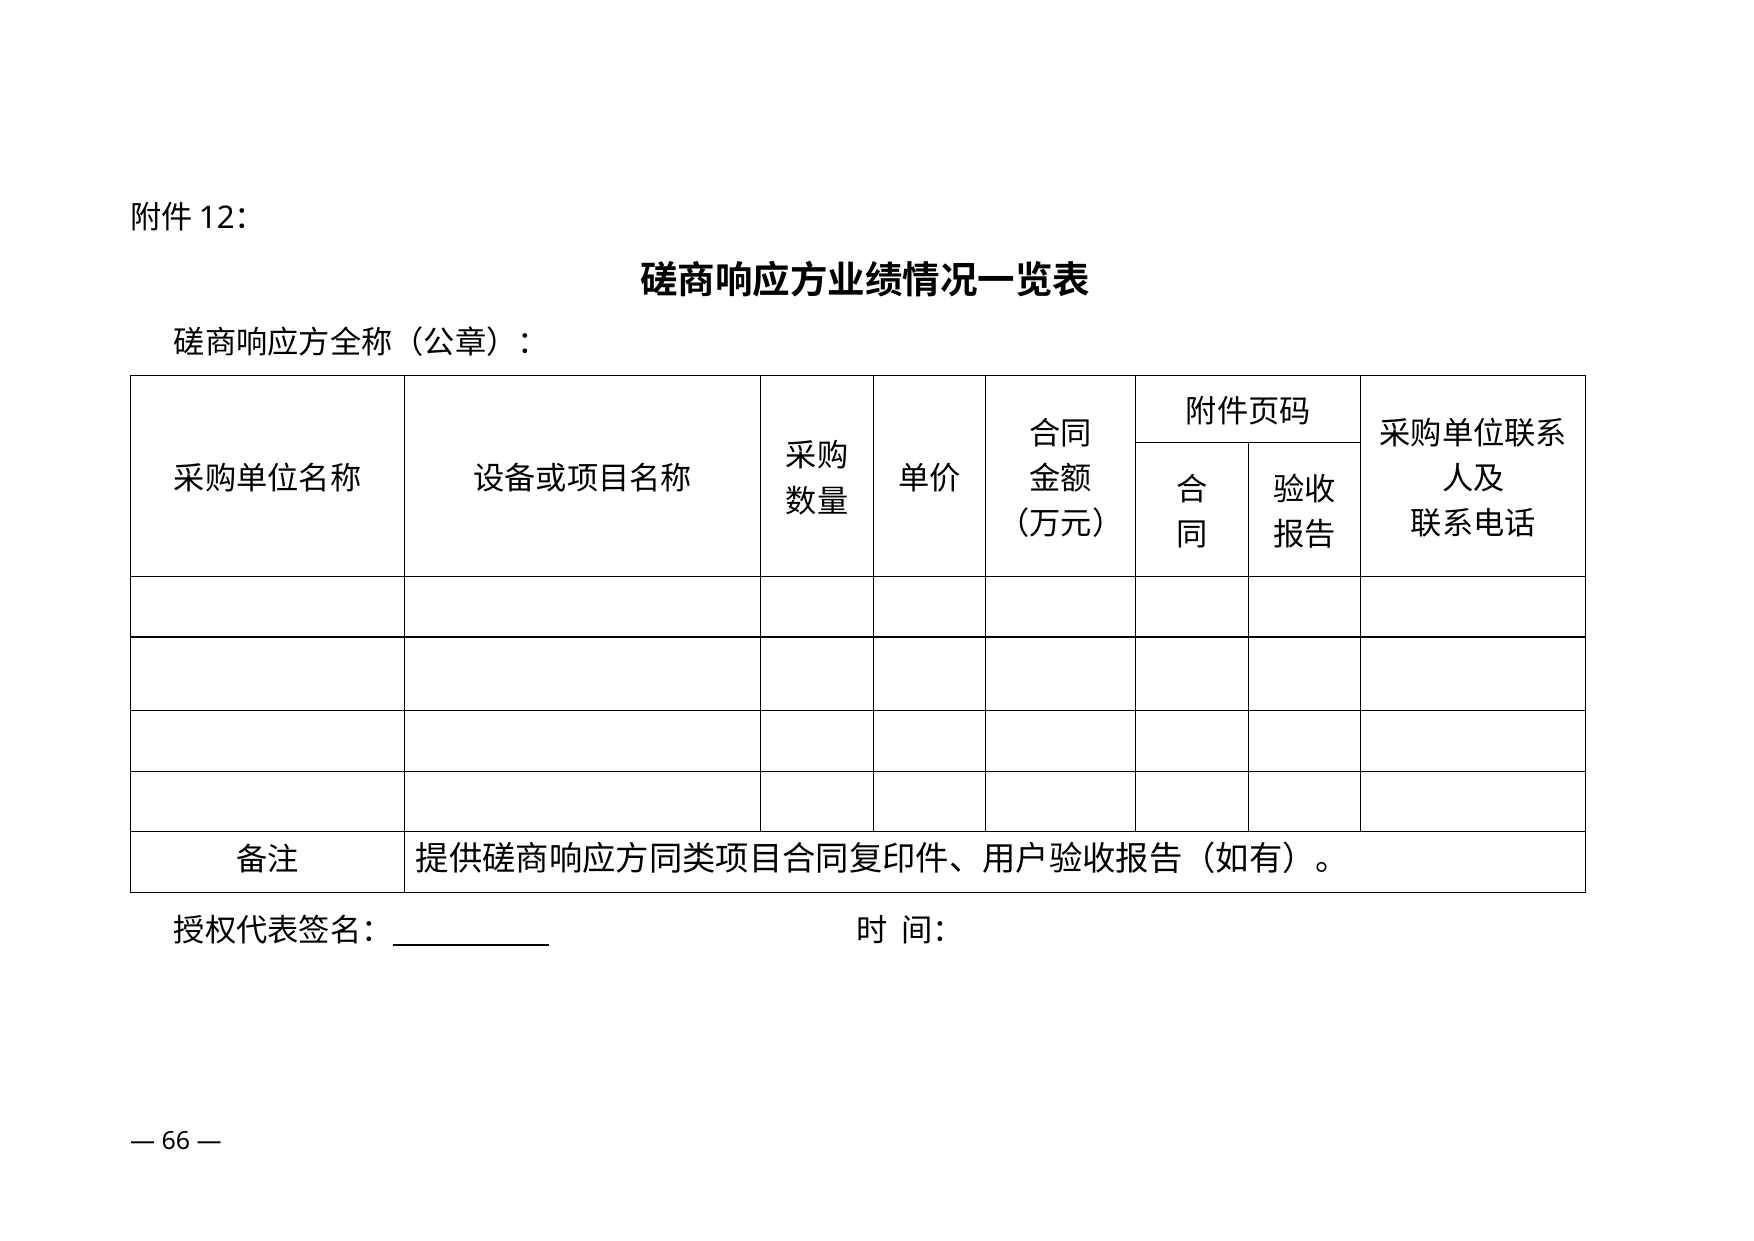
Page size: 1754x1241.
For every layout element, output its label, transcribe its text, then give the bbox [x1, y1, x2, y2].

table_cell 提供磋商响应方同类项目合同复印件、用户验收报告（如有）。 [405, 832, 1585, 892]
table_cell [405, 711, 760, 771]
table_cell [1136, 638, 1248, 710]
table_cell [131, 577, 404, 636]
table_header 采购 数量 [761, 376, 873, 576]
table_cell [761, 638, 873, 710]
table_cell [986, 577, 1135, 636]
table_cell 合 同 [1136, 443, 1248, 576]
table_cell [131, 772, 404, 831]
text 磋商响应方业绩情况一览表 [130, 250, 1600, 304]
table_cell [1361, 772, 1585, 831]
table_cell [874, 638, 985, 710]
table_cell [405, 638, 760, 710]
table_cell [986, 638, 1135, 710]
table_cell [874, 711, 985, 771]
table_cell [1249, 711, 1360, 771]
table_header 设备或项目名称 [405, 376, 760, 576]
table_cell [131, 638, 404, 710]
table_cell [761, 772, 873, 831]
table_cell [1361, 711, 1585, 771]
table_cell [405, 772, 760, 831]
table_cell [1136, 711, 1248, 771]
table_cell [874, 772, 985, 831]
text 授权代表签名： 时 间： [174, 905, 1600, 950]
table_cell [1361, 577, 1585, 636]
table_cell [1361, 638, 1585, 710]
table_header 单价 [874, 376, 985, 576]
text 磋商响应方全称（公章）： [174, 317, 1600, 362]
table_cell [1249, 772, 1360, 831]
table_header 采购单位名称 [131, 376, 404, 576]
table_cell [1136, 772, 1248, 831]
table_cell [986, 772, 1135, 831]
table_cell [761, 577, 873, 636]
text 附件12： [130, 192, 1600, 238]
table_cell 备注 [131, 832, 404, 892]
table_cell [986, 711, 1135, 771]
table_cell [405, 577, 760, 636]
table_cell [1249, 638, 1360, 710]
table_cell [1136, 577, 1248, 636]
table_cell [761, 711, 873, 771]
table_header 附件页码 [1136, 376, 1360, 442]
table_header 合同 金额 （万元） [986, 376, 1135, 576]
table_cell [874, 577, 985, 636]
table_cell [1249, 577, 1360, 636]
table_cell [131, 711, 404, 771]
table_header 采购单位联系人及 联系电话 [1361, 376, 1585, 576]
table_cell 验收 报告 [1249, 443, 1360, 576]
